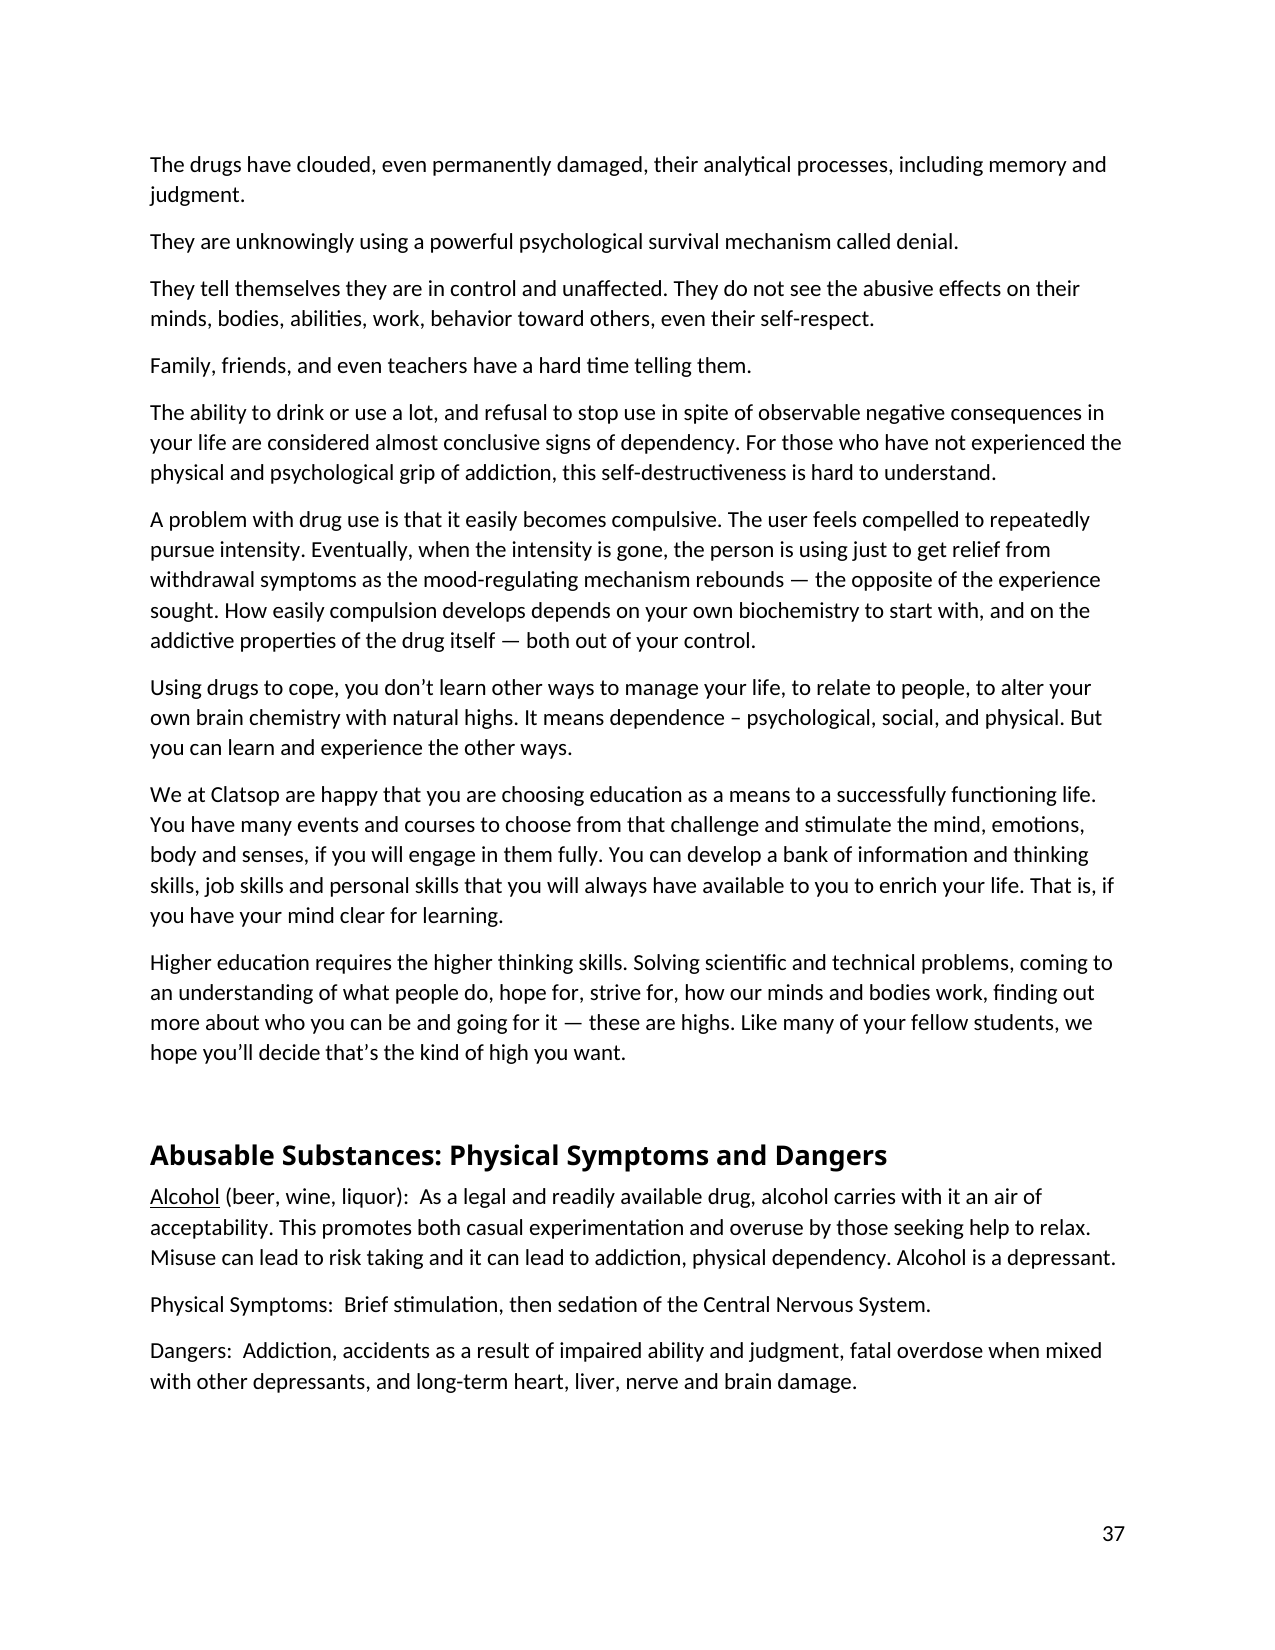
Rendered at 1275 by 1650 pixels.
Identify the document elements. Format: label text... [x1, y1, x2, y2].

text The ability to drink or use a lot, and refusal to stop use in spite of observable negative consequences in your life are considered almost conclusive signs of dependency. For those who have not experienced the physical and psychological grip of addiction, this self-destructiveness is hard to understand. [150, 398, 1125, 486]
text Dangers: Addiction, accidents as a result of impaired ability and judgment, fatal overdose when mixed with other depressants, and long-term heart, liver, nerve and brain damage. [150, 1337, 1125, 1395]
text They are unknowingly using a powerful psychological survival mechanism called denial. [150, 227, 1125, 255]
text Family, friends, and even teachers have a hard time telling them. [150, 351, 1125, 379]
subtitle Abusable Substances: Physical Symptoms and Dangers [150, 1136, 1125, 1173]
text They tell themselves they are in control and unaffected. They do not see the abusive effects on their minds, bodies, abilities, work, behavior toward others, even their self-respect. [150, 274, 1125, 332]
text Higher education requires the higher thinking skills. Solving scientific and technical problems, coming to an understanding of what people do, hope for, strive for, how our minds and bodies work, finding out more about who you can be and going for it — these are highs. Like many of your fellow students, we hope you’ll decide that’s the kind of high you want. [150, 948, 1125, 1067]
text Using drugs to cope, you don’t learn other ways to manage your life, to relate to people, to alter your own brain chemistry with natural highs. It means dependence – psychological, social, and physical. But you can learn and experience the other ways. [150, 673, 1125, 761]
text Alcohol (beer, wine, liquor): As a legal and readily available drug, alcohol carries with it an air of acceptability. This promotes both casual experimentation and overuse by those seeking help to relax. Misuse can lead to risk taking and it can lead to addiction, physical dependency. Alcohol is a depressant. [150, 1182, 1125, 1271]
text The drugs have clouded, even permanently damaged, their analytical processes, including memory and judgment. [150, 150, 1125, 208]
text Physical Symptoms: Brief stimulation, then sedation of the Central Nervous System. [150, 1290, 1125, 1318]
text A problem with drug use is that it easily becomes compulsive. The user feels compelled to repeatedly pursue intensity. Eventually, when the intensity is gone, the person is using just to get relief from withdrawal symptoms as the mood-regulating mechanism rebounds — the opposite of the experience sought. How easily compulsion develops depends on your own biochemistry to start with, and on the addictive properties of the drug itself — both out of your control. [150, 505, 1125, 654]
text We at Clatsop are happy that you are choosing education as a means to a successfully functioning life. You have many events and courses to choose from that challenge and stimulate the mind, emotions, body and senses, if you will engage in them fully. You can develop a bank of information and thinking skills, job skills and personal skills that you will always have available to you to enrich your life. That is, if you have your mind clear for learning. [150, 780, 1125, 929]
